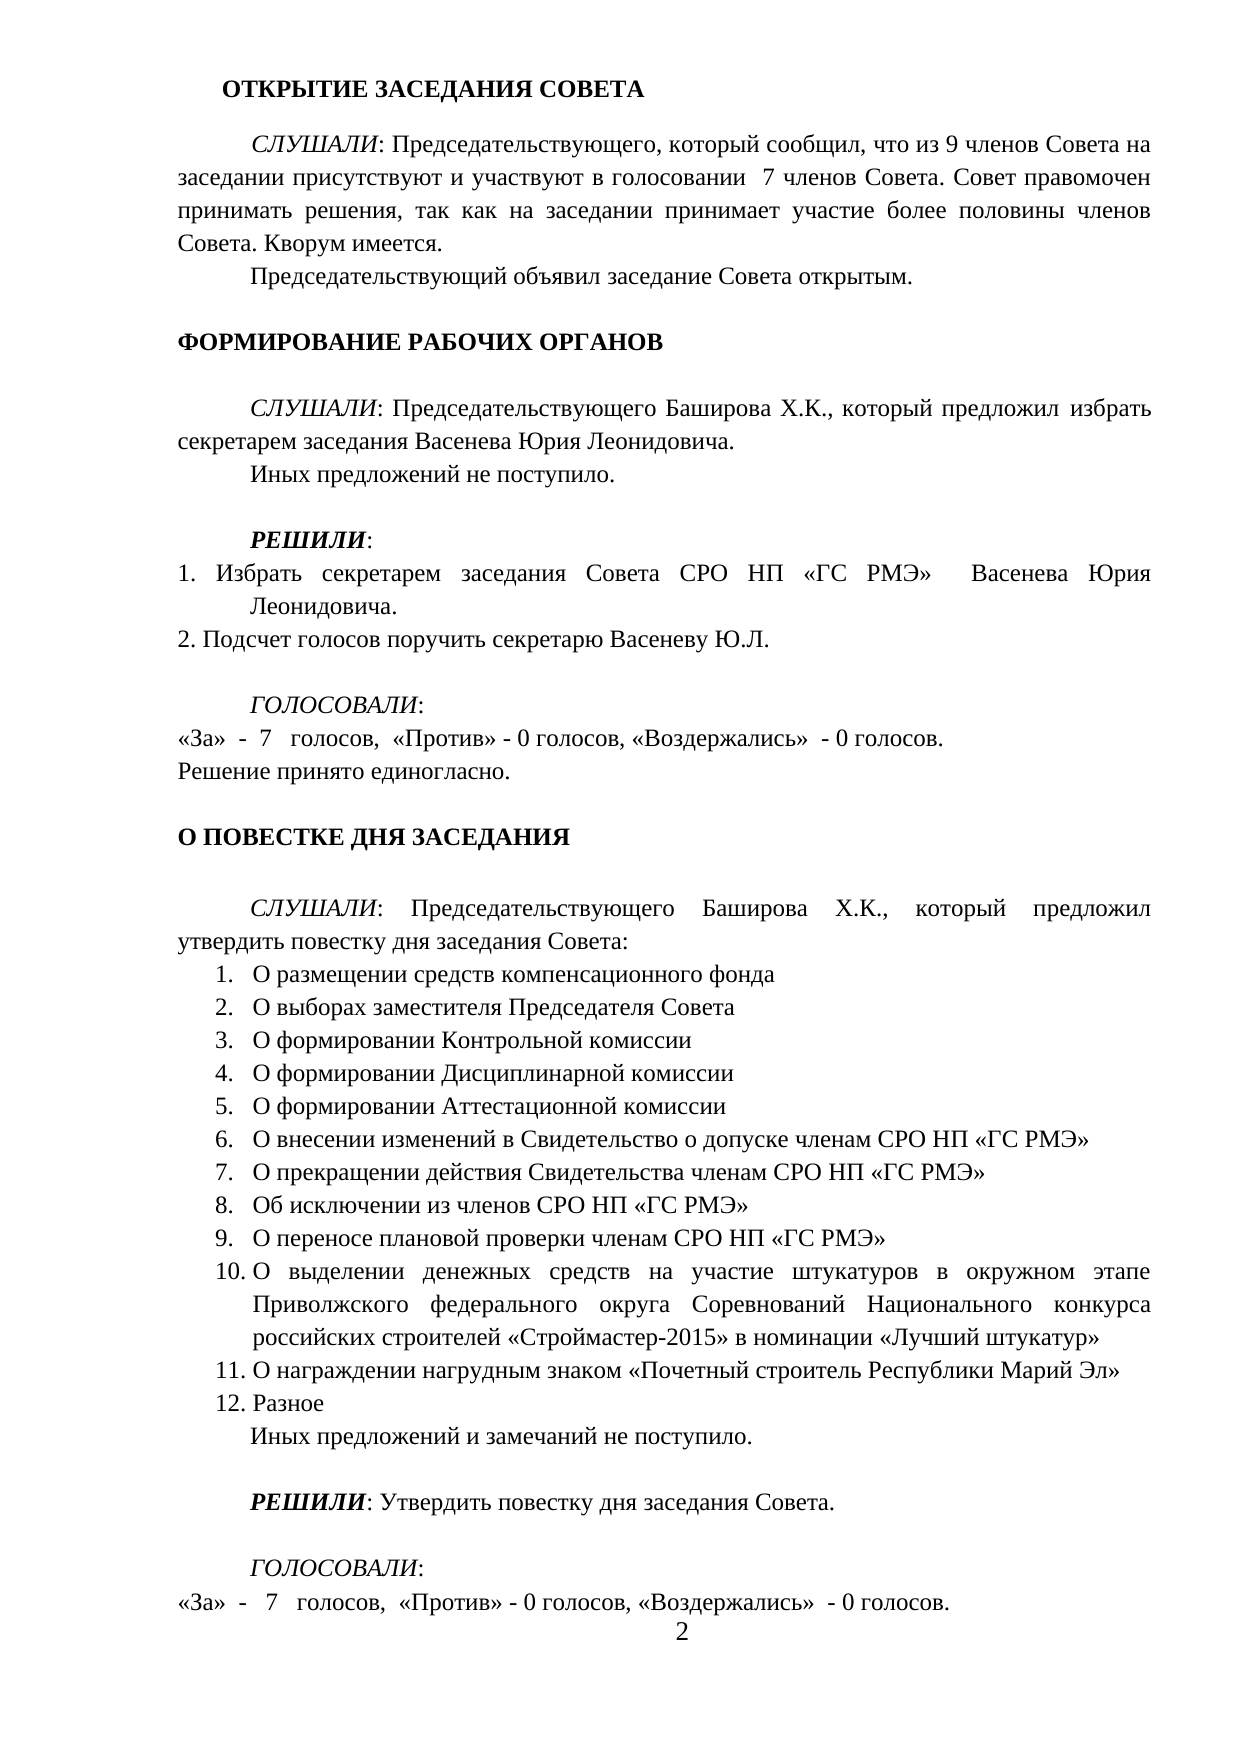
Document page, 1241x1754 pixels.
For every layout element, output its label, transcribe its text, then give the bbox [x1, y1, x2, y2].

list О размещении средств компенсационного фонда [215, 959, 1152, 988]
list О внесении изменений в Свидетельство о допуске членам СРО НП «ГС РМЭ» [215, 1124, 1152, 1153]
text СЛУШАЛИ: Председательствующего Баширова Х.К., который предложил утвердить повестку дня заседания Совета: [177, 893, 1152, 955]
text ГОЛОСОВАЛИ: [250, 1553, 1152, 1582]
text СЛУШАЛИ: Председательствующего, который сообщил, что из 9 членов Совета на заседании присутствуют и участвуют в голосовании 7 членов Совета. Совет правомочен принимать решения, так как на заседании принимает участие более половины членов Совета. Кворум имеется. [177, 129, 1152, 257]
text О ПОВЕСТКЕ ДНЯ ЗАСЕДАНИЯ [177, 822, 1152, 851]
list Об исключении из членов СРО НП «ГС РМЭ» [215, 1190, 1152, 1219]
list О формировании Аттестационной комиссии [215, 1091, 1152, 1120]
list О формировании Контрольной комиссии [215, 1025, 1152, 1054]
text Председательствующий объявил заседание Совета открытым. [177, 261, 1152, 290]
text «За» - 7 голосов, «Против» - 0 голосов, «Воздержались» - 0 голосов. [177, 723, 1152, 752]
text СЛУШАЛИ: Председательствующего Баширова Х.К., который предложил избрать секретарем заседания Васенева Юрия Леонидовича. [177, 393, 1152, 455]
list О формировании Дисциплинарной комиссии [215, 1058, 1152, 1087]
list О прекращении действия Свидетельства членам СРО НП «ГС РМЭ» [215, 1157, 1152, 1186]
text Иных предложений и замечаний не поступило. [250, 1421, 1152, 1450]
text «За» - 7 голосов, «Против» - 0 голосов, «Воздержались» - 0 голосов. [177, 1587, 1152, 1615]
list О награждении нагрудным знаком «Почетный строитель Республики Марий Эл» [215, 1355, 1152, 1384]
list Разное [215, 1388, 1152, 1417]
text Решение принято единогласно. [177, 756, 1152, 785]
text 1. Избрать секретарем заседания Совета СРО НП «ГС РМЭ» Васенева Юрия Леонидовича. [177, 558, 1152, 620]
list О переносе плановой проверки членам СРО НП «ГС РМЭ» [215, 1223, 1152, 1252]
text ГОЛОСОВАЛИ: [250, 690, 1152, 719]
text Иных предложений не поступило. [177, 459, 1152, 488]
list О выборах заместителя Председателя Совета [215, 992, 1152, 1021]
text 2. Подсчет голосов поручить секретарю Васеневу Ю.Л. [177, 624, 1152, 653]
text РЕШИЛИ: [213, 525, 1152, 554]
text ФОРМИРОВАНИЕ РАБОЧИХ ОРГАНОВ [177, 327, 1152, 356]
text РЕШИЛИ: Утвердить повестку дня заседания Совета. [250, 1487, 1152, 1516]
text ОТКРЫТИЕ ЗАСЕДАНИЯ СОВЕТА [177, 74, 1152, 103]
